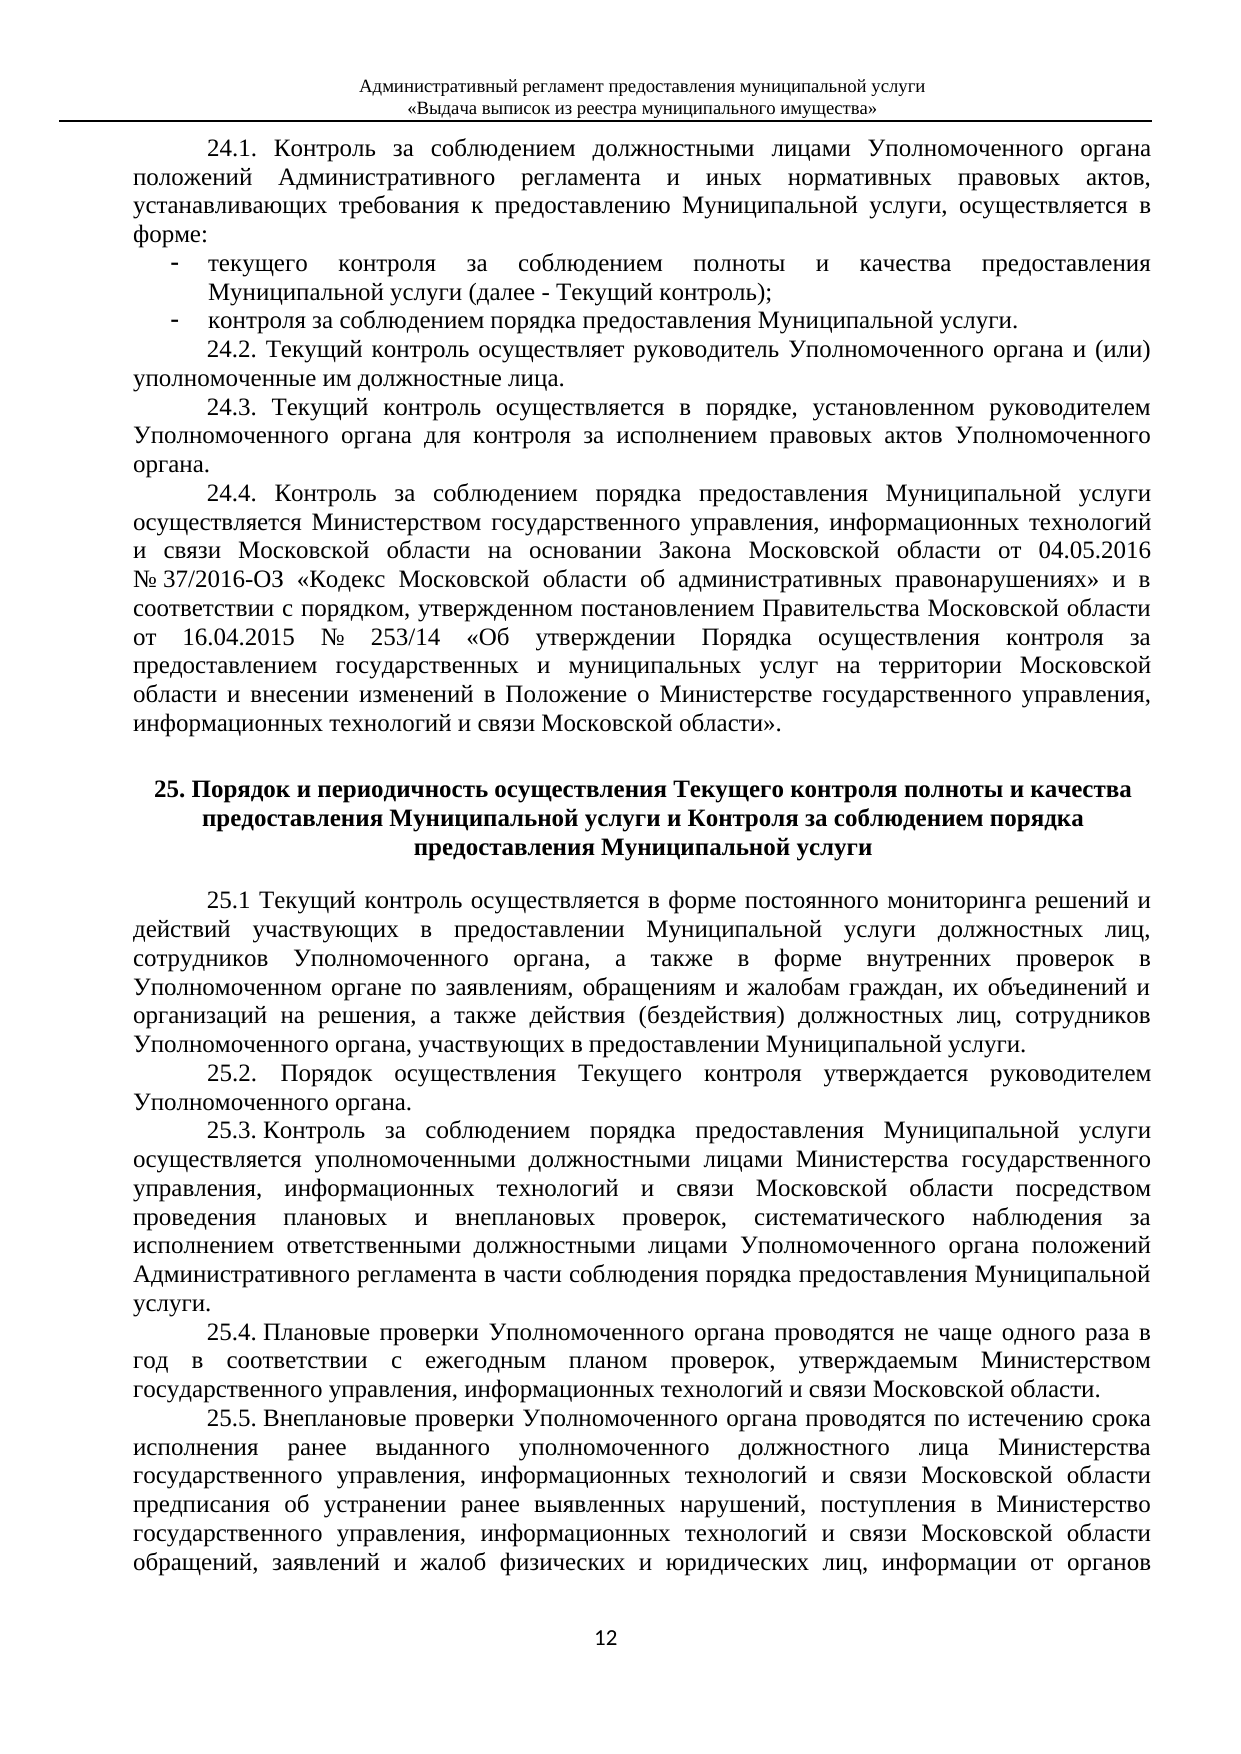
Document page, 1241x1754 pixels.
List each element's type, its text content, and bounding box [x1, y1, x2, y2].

list Порядок осуществления Текущего контроля утверждается руководителем Уполномоченного органа. [133, 1058, 1152, 1115]
list контроля за соблюдением порядка предоставления Муниципальной услуги. [170, 305, 1152, 334]
text 25.1 Текущий контроль осуществляется в форме постоянного мониторинга решений и действий участвующих в предоставлении Муниципальной услуги должностных лиц, сотрудников Уполномоченного органа, а также в форме внутренних проверок в Уполномоченном органе по заявлениям, обращениям и жалобам граждан, их объединений и организаций на решения, а также действия (бездействия) должностных лиц, сотрудников Уполномоченного органа, участвующих в предоставлении Муниципальной услуги. [133, 885, 1152, 1058]
text 24.3. Текущий контроль осуществляется в порядке, установленном руководителем Уполномоченного органа для контроля за исполнением правовых актов Уполномоченного органа. [133, 392, 1152, 478]
text 25.4. Плановые проверки Уполномоченного органа проводятся не чаще одного раза в год в соответствии с ежегодным планом проверок, утверждаемым Министерством государственного управления, информационных технологий и связи Московской области. [133, 1317, 1152, 1403]
text 24.2. Текущий контроль осуществляет руководитель Уполномоченного органа и (или) уполномоченные им должностные лица. [133, 334, 1152, 392]
list текущего контроля за соблюдением полноты и качества предоставления Муниципальной услуги (далее - Текущий контроль); [170, 248, 1152, 305]
text 25.3. Контроль за соблюдением порядка предоставления Муниципальной услуги осуществляется уполномоченными должностными лицами Министерства государственного управления, информационных технологий и связи Московской области посредством проведения плановых и внеплановых проверок, систематического наблюдения за исполнением ответственными должностными лицами Уполномоченного органа положений Административного регламента в части соблюдения порядка предоставления Муниципальной услуги. [133, 1115, 1152, 1317]
text 25. Порядок и периодичность осуществления Текущего контроля полноты и качества предоставления Муниципальной услуги и Контроля за соблюдением порядка предоставления Муниципальной услуги [134, 774, 1152, 860]
text 24.1. Контроль за соблюдением должностными лицами Уполномоченного органа положений Административного регламента и иных нормативных правовых актов, устанавливающих требования к предоставлению Муниципальной услуги, осуществляется в форме: [133, 133, 1152, 248]
text 24.4. Контроль за соблюдением порядка предоставления Муниципальной услуги осуществляется Министерством государственного управления, информационных технологий и связи Московской области на основании Закона Московской области от 04.05.2016 № 37/2016-ОЗ «Кодекс Московской области об административных правонарушениях» и в соответствии с порядком, утвержденном постановлением Правительства Московской области от 16.04.2015 № 253/14 «Об утверждении Порядка осуществления контроля за предоставлением государственных и муниципальных услуг на территории Московской области и внесении изменений в Положение о Министерстве государственного управления, информационных технологий и связи Московской области». [133, 478, 1152, 737]
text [133, 1403, 1152, 1575]
